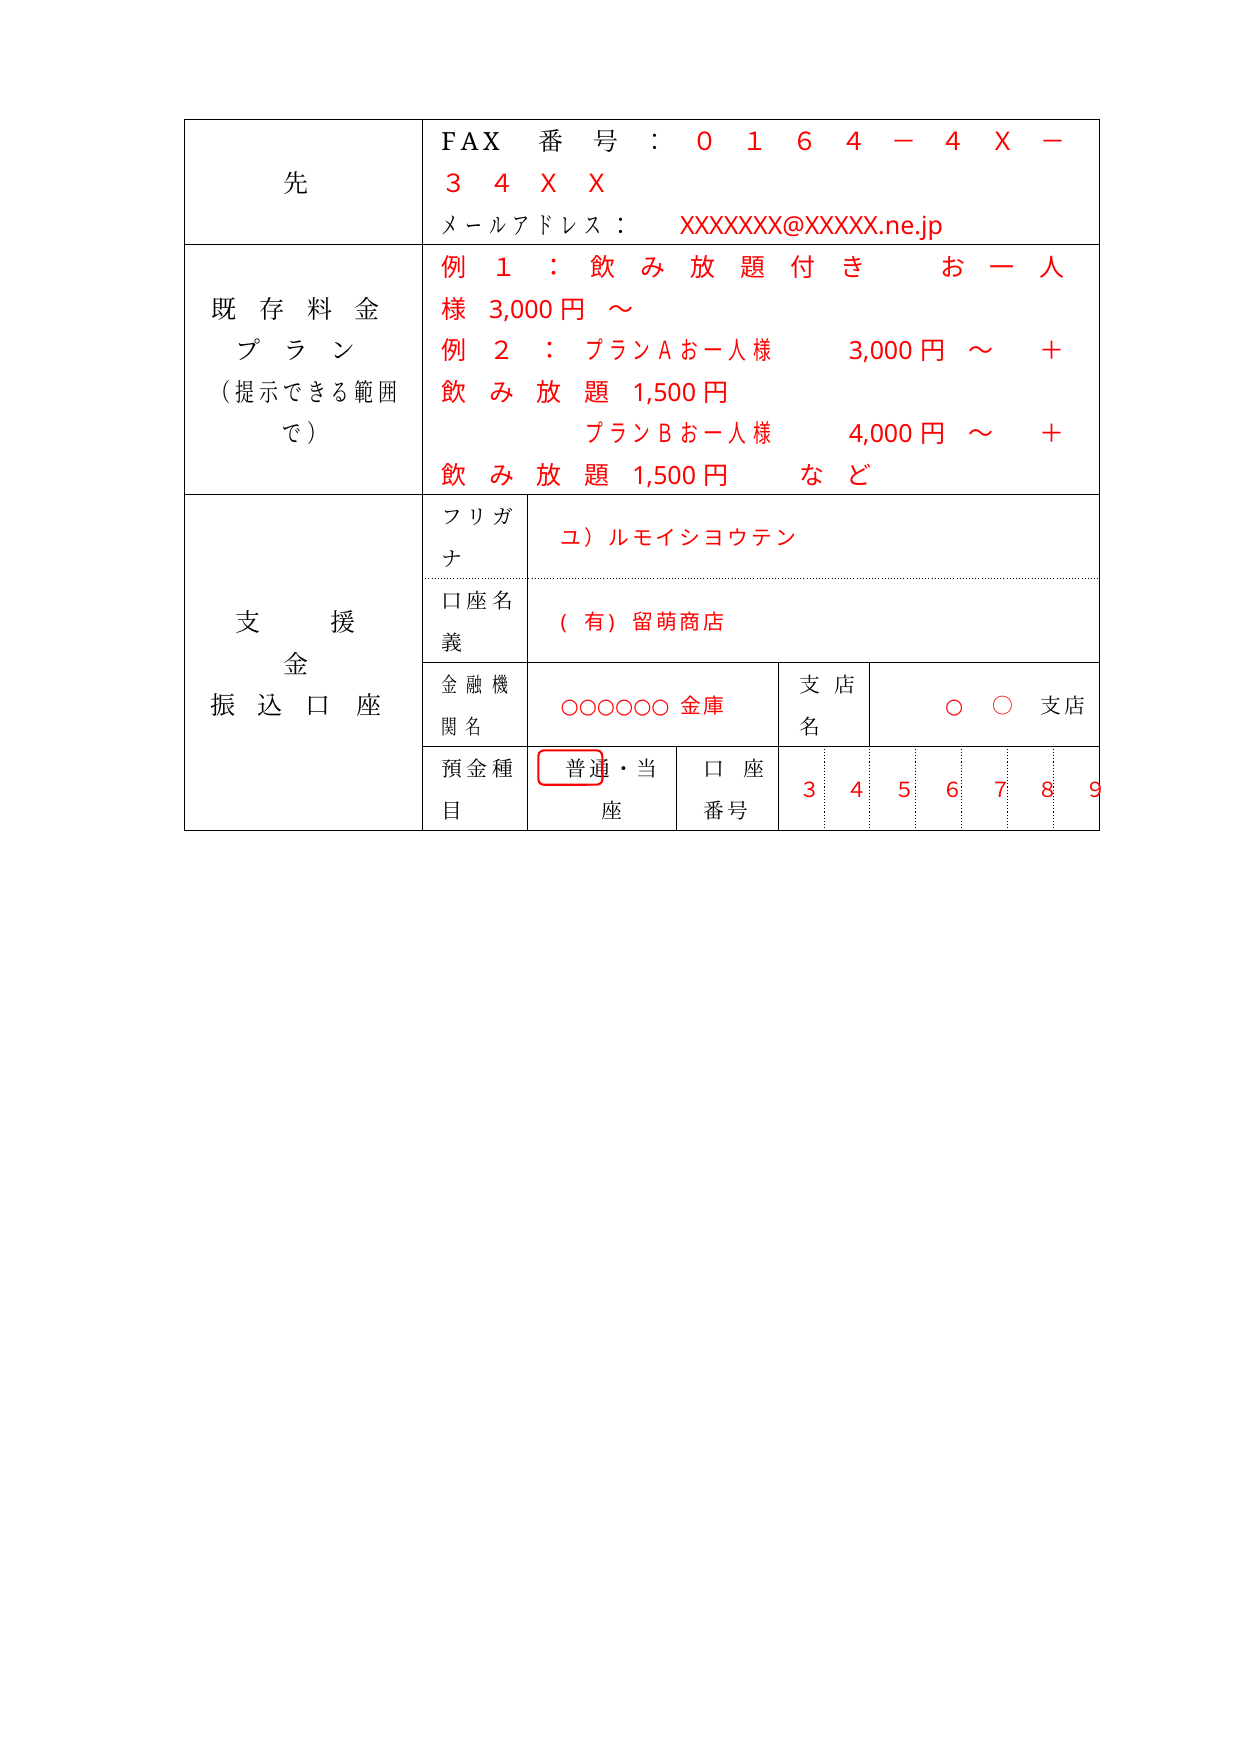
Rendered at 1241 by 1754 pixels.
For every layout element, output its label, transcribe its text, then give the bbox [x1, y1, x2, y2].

table_cell 預金種目 [423, 747, 527, 830]
table_cell ７ [962, 747, 1007, 830]
table_cell 既存料金プラン （提示できる範囲で） [185, 245, 422, 494]
table_cell フリガナ [423, 495, 527, 578]
table_cell ○○○○○○金庫 [528, 663, 778, 746]
table_cell 口座名義 [423, 578, 527, 662]
table_cell 担 当 者 連 絡 先 [185, 120, 422, 244]
table_cell 口座番号 [677, 747, 778, 830]
table_cell ８ [1008, 747, 1053, 830]
table_cell 例１：飲み放題付き お一人様3,000円～ 例２：プランＡお一人様 3,000円～ ＋飲み放題1,500円 プランＢお一人様 4,000円～ ＋飲み放題1,500円 など [423, 245, 1099, 494]
table_cell 普通・当座 [528, 747, 676, 830]
table_cell ４ [824, 747, 870, 830]
table_cell ９ [1053, 747, 1099, 830]
table_cell (有)留萌商店 [528, 578, 1099, 662]
table_cell ５ [870, 747, 916, 830]
table_cell ３ [779, 747, 824, 830]
table_cell ユ）ルモイシヨウテン [528, 495, 1099, 578]
table_cell ○ ○ 支店 [870, 663, 1099, 746]
table_cell ６ [916, 747, 962, 830]
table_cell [423, 120, 1099, 244]
table_cell 支 援 金 振込口座 [185, 495, 422, 830]
table_cell 支店名 [779, 663, 869, 746]
table_cell 金融機関名 [423, 663, 527, 746]
